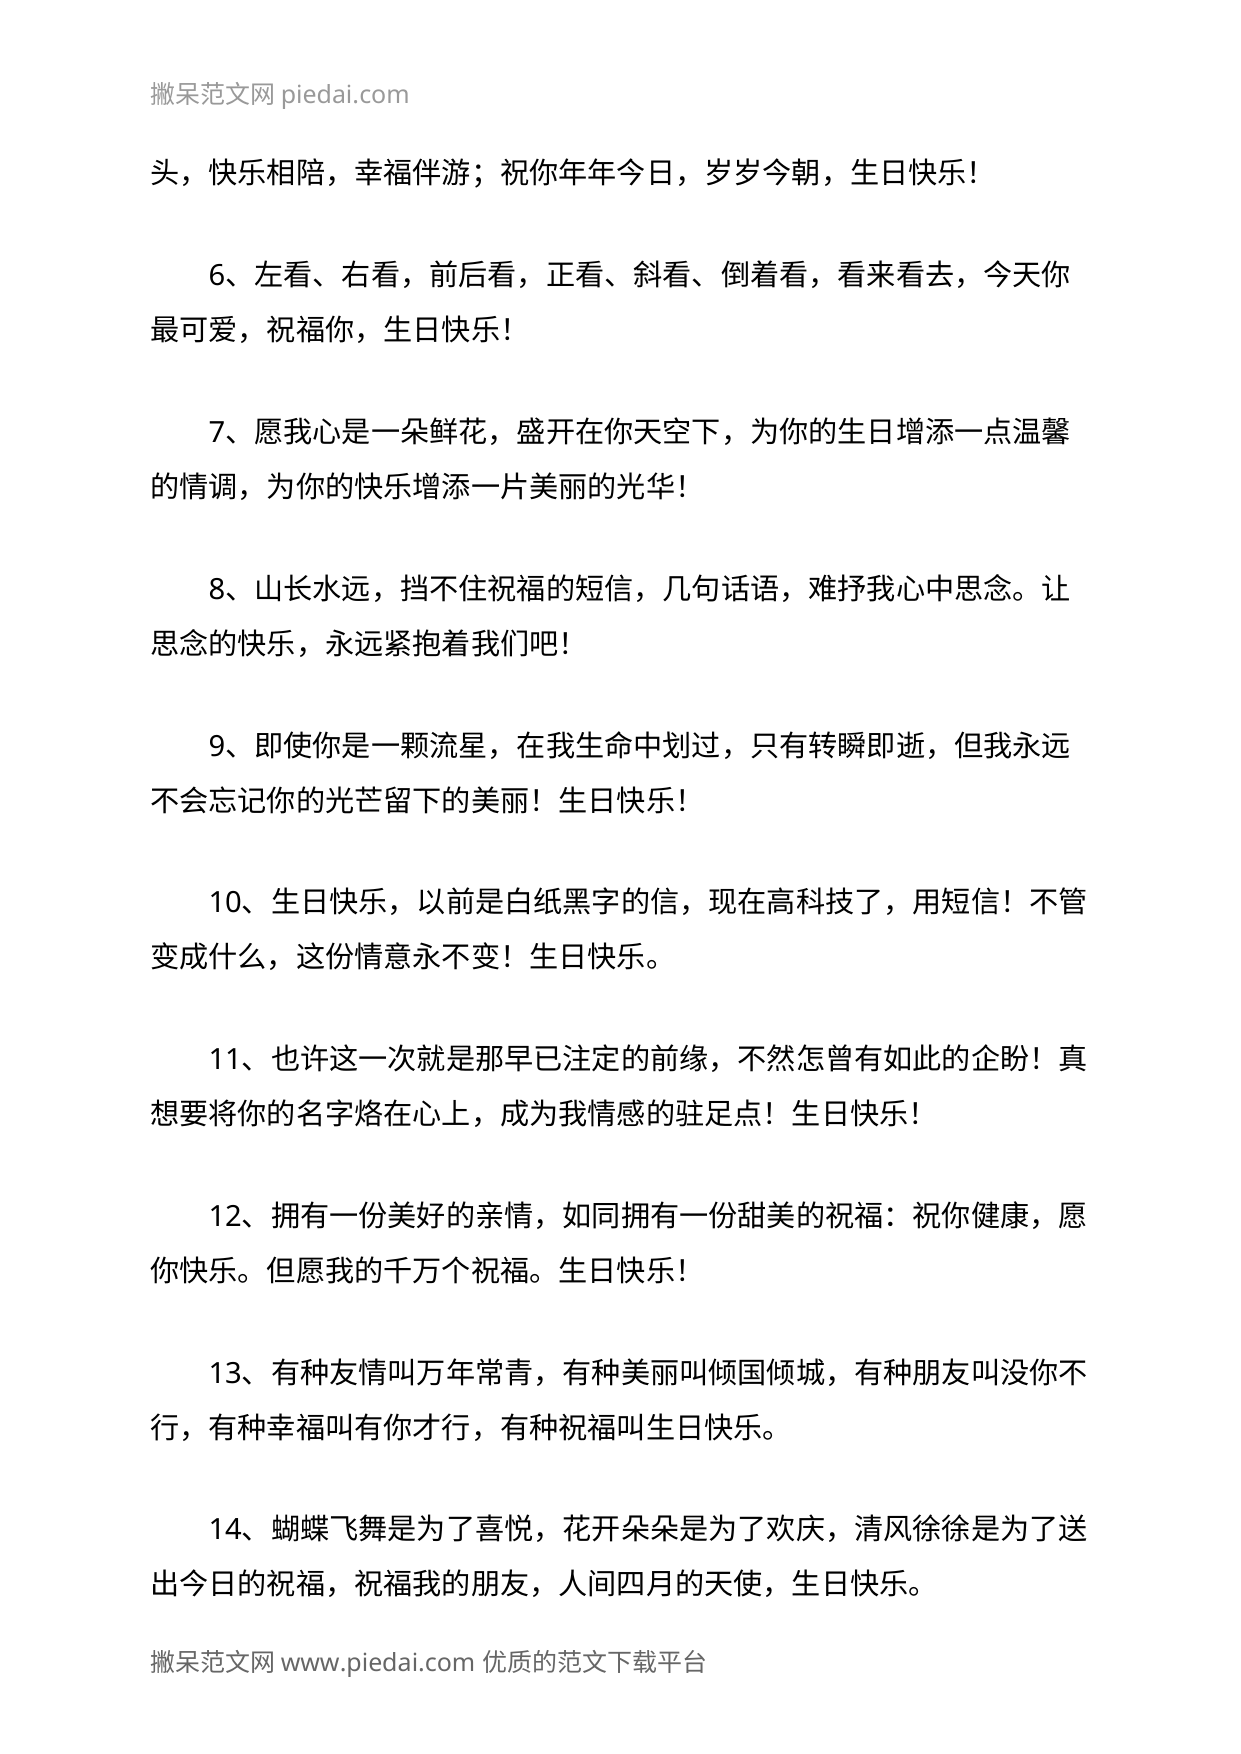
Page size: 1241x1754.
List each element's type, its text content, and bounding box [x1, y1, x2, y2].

text 14、蝴蝶飞舞是为了喜悦，花开朵朵是为了欢庆，清风徐徐是为了送出今日的祝福，祝福我的朋友，人间四月的天使，生日快乐。 [150, 1506, 1090, 1603]
text 8、山长水远，挡不住祝福的短信，几句话语，难抒我心中思念。让思念的快乐，永远紧抱着我们吧！ [150, 565, 1090, 663]
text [150, 150, 1090, 192]
text 11、也许这一次就是那早已注定的前缘，不然怎曾有如此的企盼！真想要将你的名字烙在心上，成为我情感的驻足点！生日快乐！ [150, 1036, 1090, 1133]
text 13、有种友情叫万年常青，有种美丽叫倾国倾城，有种朋友叫没你不行，有种幸福叫有你才行，有种祝福叫生日快乐。 [150, 1349, 1090, 1446]
text 12、拥有一份美好的亲情，如同拥有一份甜美的祝福：祝你健康，愿你快乐。但愿我的千万个祝福。生日快乐！ [150, 1192, 1090, 1290]
text 7、愿我心是一朵鲜花，盛开在你天空下，为你的生日增添一点温馨的情调，为你的快乐增添一片美丽的光华！ [150, 408, 1090, 506]
text 6、左看、右看，前后看，正看、斜看、倒着看，看来看去，今天你最可爱，祝福你，生日快乐！ [150, 252, 1090, 349]
text 9、即使你是一颗流星，在我生命中划过，只有转瞬即逝，但我永远不会忘记你的光芒留下的美丽！生日快乐！ [150, 722, 1090, 819]
text 10、生日快乐，以前是白纸黑字的信，现在高科技了，用短信！不管变成什么，这份情意永不变！生日快乐。 [150, 879, 1090, 976]
